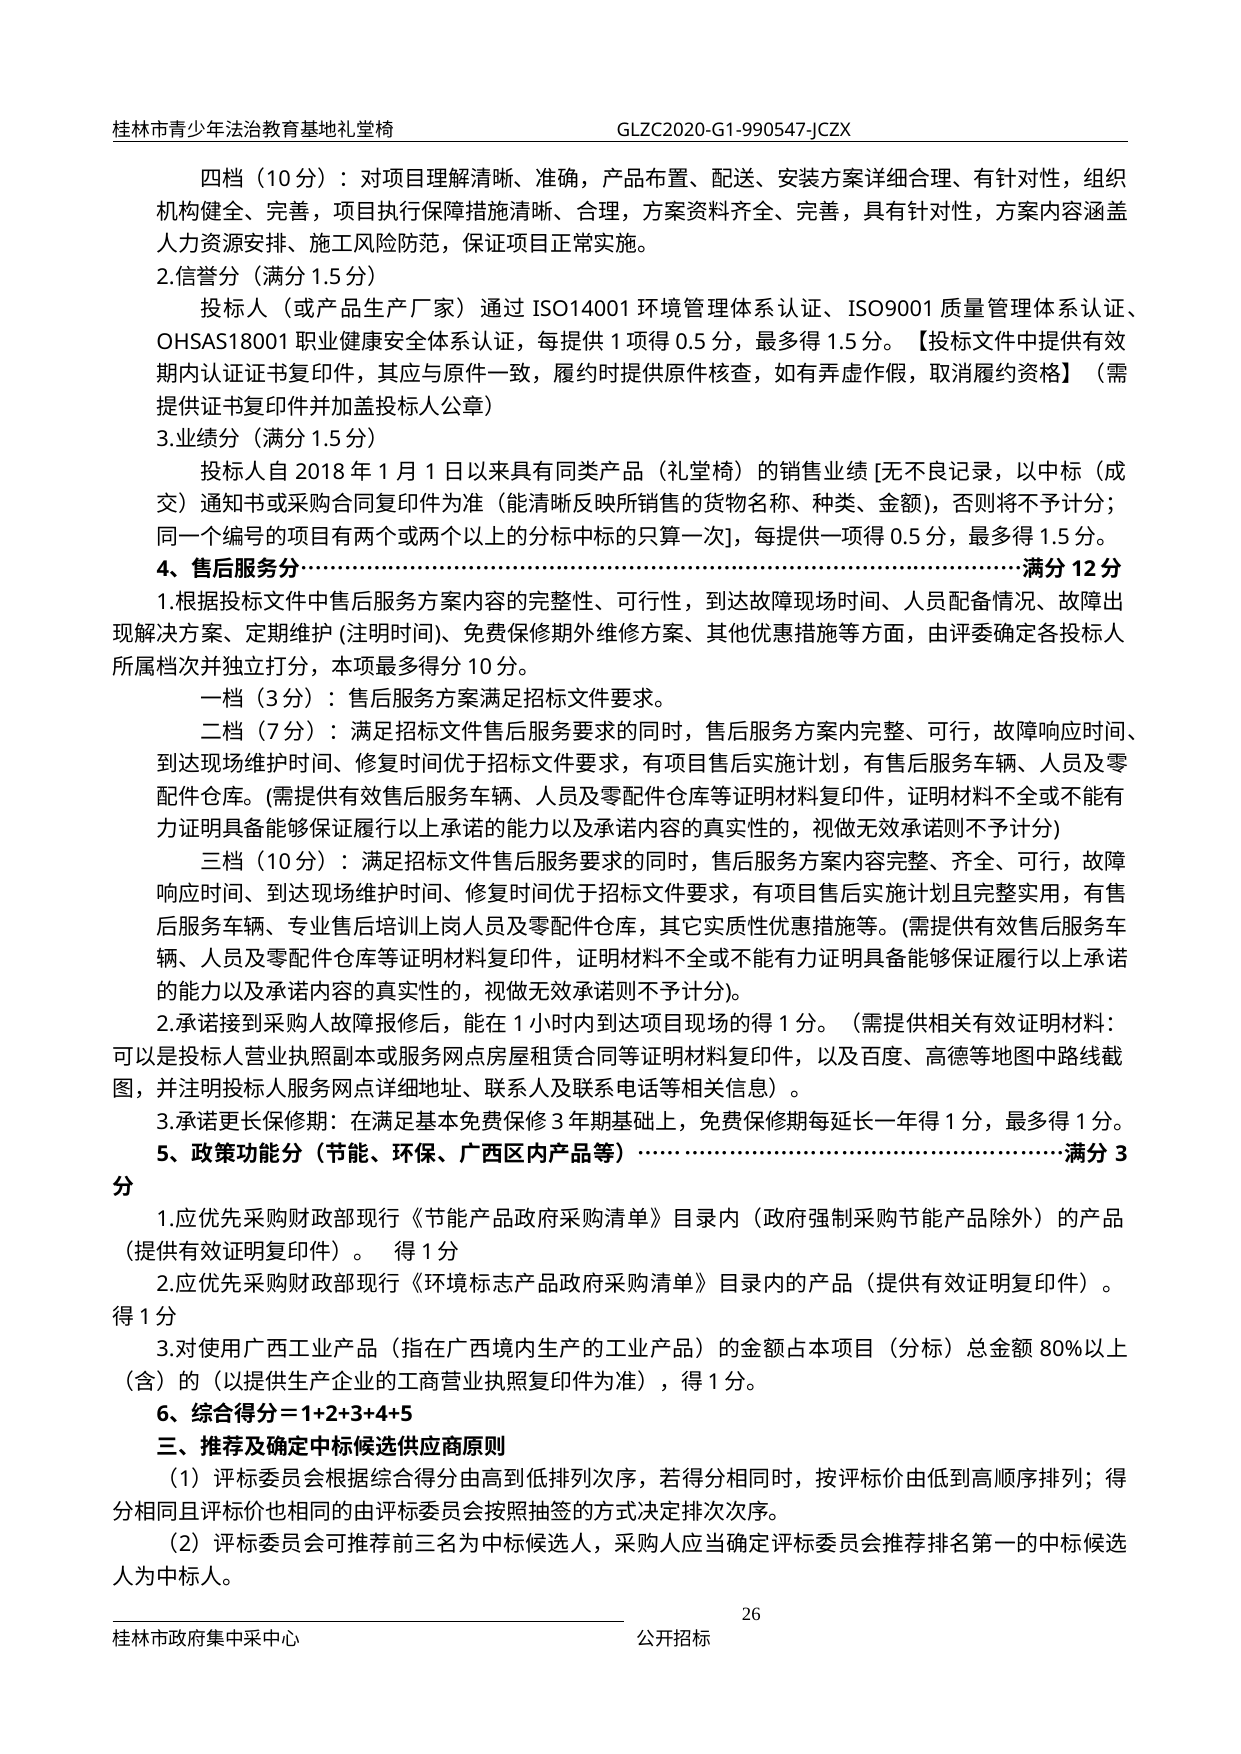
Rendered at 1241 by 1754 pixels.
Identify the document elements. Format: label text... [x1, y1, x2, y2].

text 2.信誉分（满分1.5分） [112, 258, 1128, 291]
text 6、综合得分＝1+2+3+4+5 [112, 1396, 1128, 1428]
list 3.承诺更长保修期：在满足基本免费保修3年期基础上，免费保修期每延长一年得1分，最多得1分。 [112, 1103, 1128, 1136]
text 5、政策功能分（节能、环保、广西区内产品等）…………………………………………………满分 3 分 [112, 1136, 1128, 1201]
text 4、售后服务分………………………………………………………………………………………满分 12分 [112, 551, 1128, 583]
text 1.根据投标文件中售后服务方案内容的完整性、可行性，到达故障现场时间、人员配备情况、故障出现解决方案、定期维护 (注明时间)、免费保修期外维修方案、其他优惠措施等方面，由评委确定各投标人所属档次并独立打分，本项最多得分10分。 [112, 583, 1128, 681]
text （2）评标委员会可推荐前三名为中标候选人，采购人应当确定评标委员会推荐排名第一的中标候选人为中标人。 [112, 1526, 1128, 1591]
text 3.业绩分（满分1.5分） [112, 421, 1128, 453]
text （1）评标委员会根据综合得分由高到低排列次序，若得分相同时，按评标价由低到高顺序排列；得分相同且评标价也相同的由评标委员会按照抽签的方式决定排次次序。 [112, 1461, 1128, 1526]
text 1.应优先采购财政部现行《节能产品政府采购清单》目录内（政府强制采购节能产品除外）的产品（提供有效证明复印件）。 得1分 [112, 1201, 1128, 1266]
text 投标人（或产品生产厂家）通过ISO14001环境管理体系认证、ISO9001质量管理体系认证、OHSAS18001职业健康安全体系认证，每提供1项得0.5分，最多得1.5分。【投标文件中提供有效期内认证证书复印件，其应与原件一致，履约时提供原件核查，如有弄虚作假，取消履约资格】（需提供证书复印件并加盖投标人公章） [156, 291, 1128, 421]
text 投标人自 2018年 1 月 1 日以来具有同类产品（礼堂椅）的销售业绩 [无不良记录，以中标（成交）通知书或采购合同复印件为准（能清晰反映所销售的货物名称、种类、金额)，否则将不予计分；同一个编号的项目有两个或两个以上的分标中标的只算一次]，每提供一项得0.5分，最多得1.5分。 [156, 453, 1128, 551]
text 2.应优先采购财政部现行《环境标志产品政府采购清单》目录内的产品（提供有效证明复印件）。 得1分 [112, 1266, 1128, 1331]
list 2.承诺接到采购人故障报修后，能在1小时内到达项目现场的得1分。（需提供相关有效证明材料：可以是投标人营业执照副本或服务网点房屋租赁合同等证明材料复印件，以及百度、高德等地图中路线截图，并注明投标人服务网点详细地址、联系人及联系电话等相关信息）。 [112, 1006, 1128, 1103]
text 3.对使用广西工业产品（指在广西境内生产的工业产品）的金额占本项目（分标）总金额80%以上（含）的（以提供生产企业的工商营业执照复印件为准），得1分。 [112, 1331, 1128, 1396]
text 四档（10分）：对项目理解清晰、准确，产品布置、配送、安装方案详细合理、有针对性，组织机构健全、完善，项目执行保障措施清晰、合理，方案资料齐全、完善，具有针对性，方案内容涵盖人力资源安排、施工风险防范，保证项目正常实施。 [156, 161, 1128, 258]
text 二档（7分）：满足招标文件售后服务要求的同时，售后服务方案内完整、可行，故障响应时间、到达现场维护时间、修复时间优于招标文件要求，有项目售后实施计划，有售后服务车辆、人员及零配件仓库。(需提供有效售后服务车辆、人员及零配件仓库等证明材料复印件，证明材料不全或不能有力证明具备能够保证履行以上承诺的能力以及承诺内容的真实性的，视做无效承诺则不予计分) [156, 713, 1128, 843]
text 一档（3分）：售后服务方案满足招标文件要求。 [156, 681, 1128, 713]
text 三档（10分）：满足招标文件售后服务要求的同时，售后服务方案内容完整、齐全、可行，故障响应时间、到达现场维护时间、修复时间优于招标文件要求，有项目售后实施计划且完整实用，有售后服务车辆、专业售后培训上岗人员及零配件仓库，其它实质性优惠措施等。(需提供有效售后服务车辆、人员及零配件仓库等证明材料复印件，证明材料不全或不能有力证明具备能够保证履行以上承诺的能力以及承诺内容的真实性的，视做无效承诺则不予计分)。 [156, 843, 1128, 1006]
text 三、推荐及确定中标候选供应商原则 [112, 1428, 1128, 1461]
